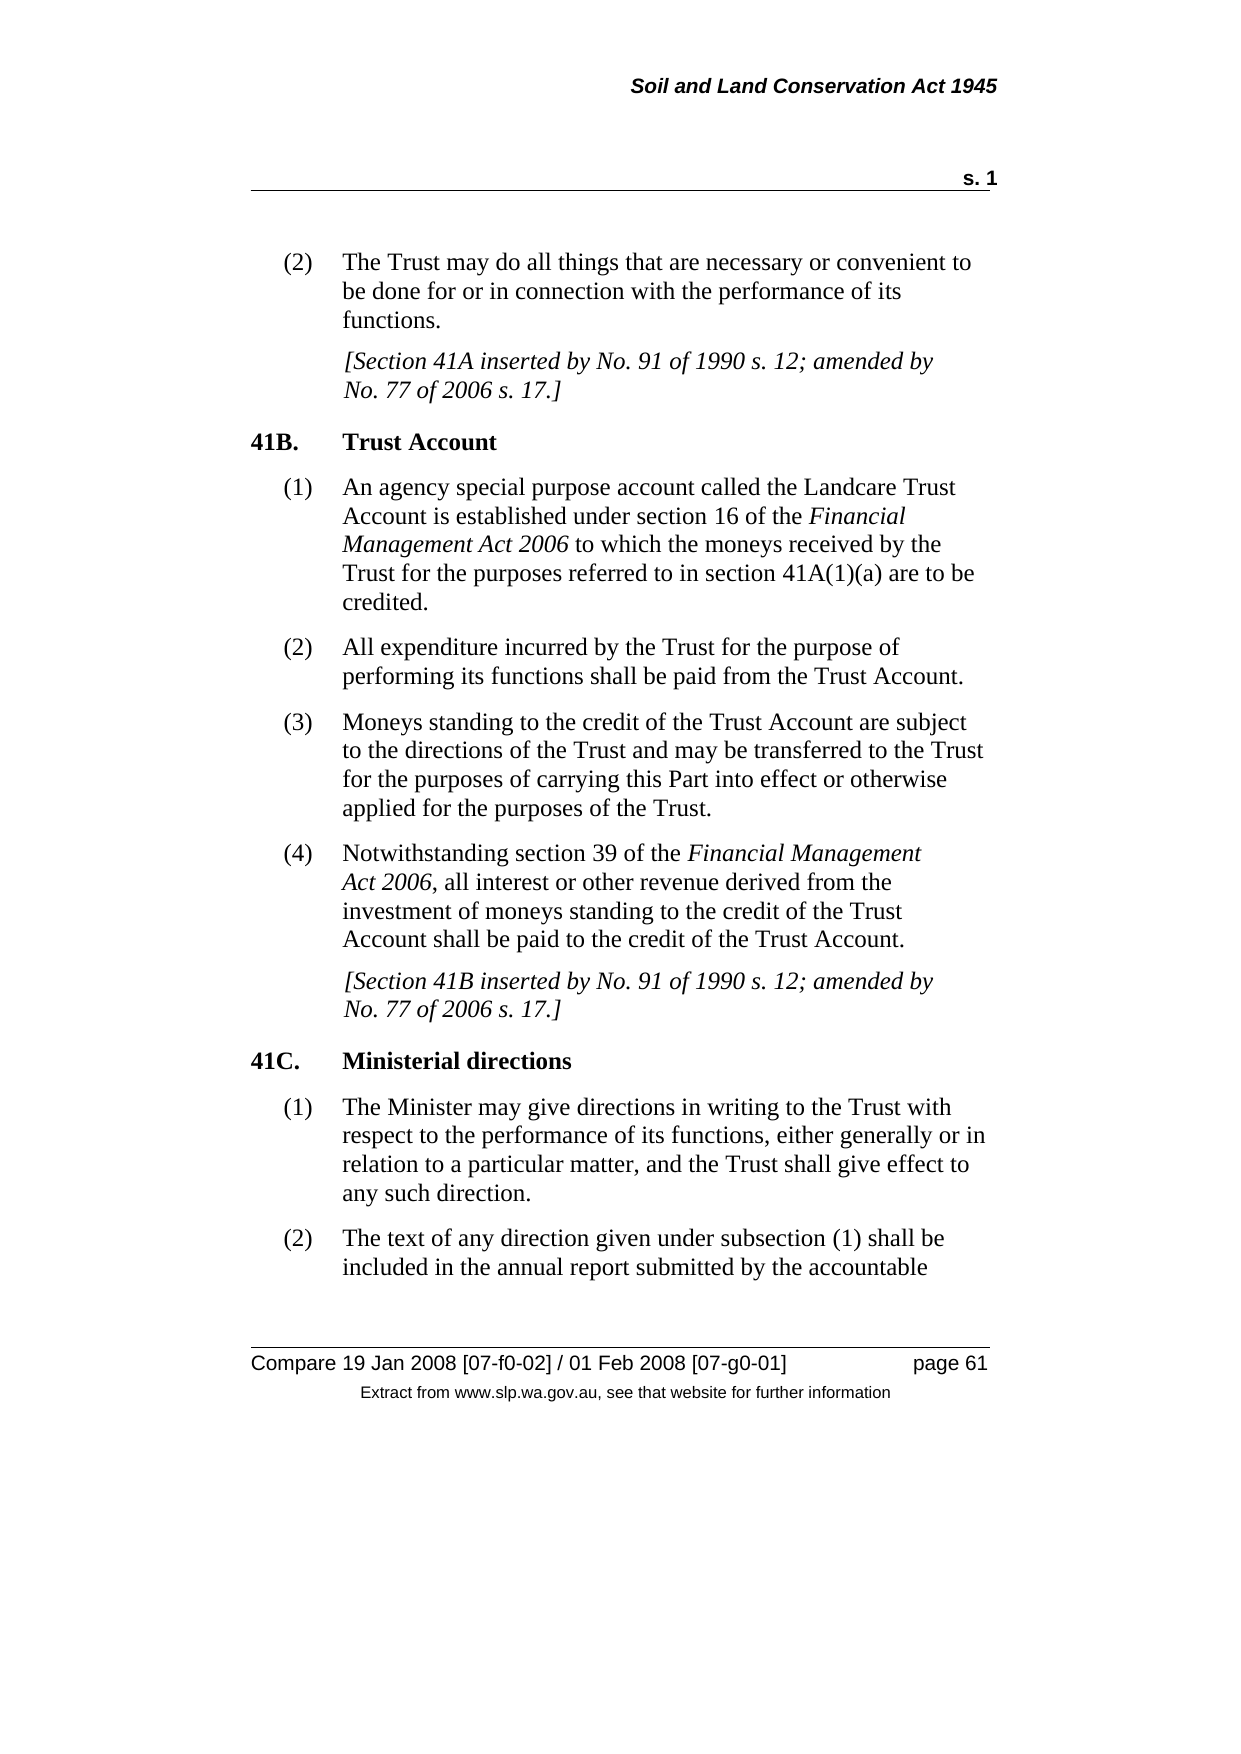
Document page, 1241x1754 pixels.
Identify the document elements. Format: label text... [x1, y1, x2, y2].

text (2) The Trust may do all things that are necessary or convenient to be done for or in connection with the performance of its functions. [251, 247, 990, 334]
subtitle 41C. Ministerial directions [251, 1046, 990, 1075]
text (2) All expenditure incurred by the Trust for the purpose of performing its functions shall be paid from the Trust Account. [251, 632, 990, 690]
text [251, 1223, 990, 1281]
text (1) The Minister may give directions in writing to the Trust with respect to the performance of its functions, either generally or in relation to a particular matter, and the Trust shall give effect to any such direction. [251, 1092, 990, 1207]
subtitle 41B. Trust Account [251, 427, 990, 455]
text (1) An agency special purpose account called the Landcare Trust Account is established under section 16 of the Financial Management Act 2006 to which the moneys received by the Trust for the purposes referred to in section 41A(1)(a) are to be credited. [251, 472, 990, 616]
text (4) Notwithstanding section 39 of the Financial Management Act 2006, all interest or other revenue derived from the investment of moneys standing to the credit of the Trust Account shall be paid to the credit of the Trust Account. [251, 838, 990, 953]
text (3) Moneys standing to the credit of the Trust Account are subject to the directions of the Trust and may be transferred to the Trust for the purposes of carrying this Part into effect or otherwise applied for the purposes of the Trust. [251, 707, 990, 822]
text [Section 41A inserted by No. 91 of 1990 s. 12; amended by No. 77 of 2006 s. 17.] [251, 346, 990, 404]
text [Section 41B inserted by No. 91 of 1990 s. 12; amended by No. 77 of 2006 s. 17.] [251, 966, 990, 1023]
